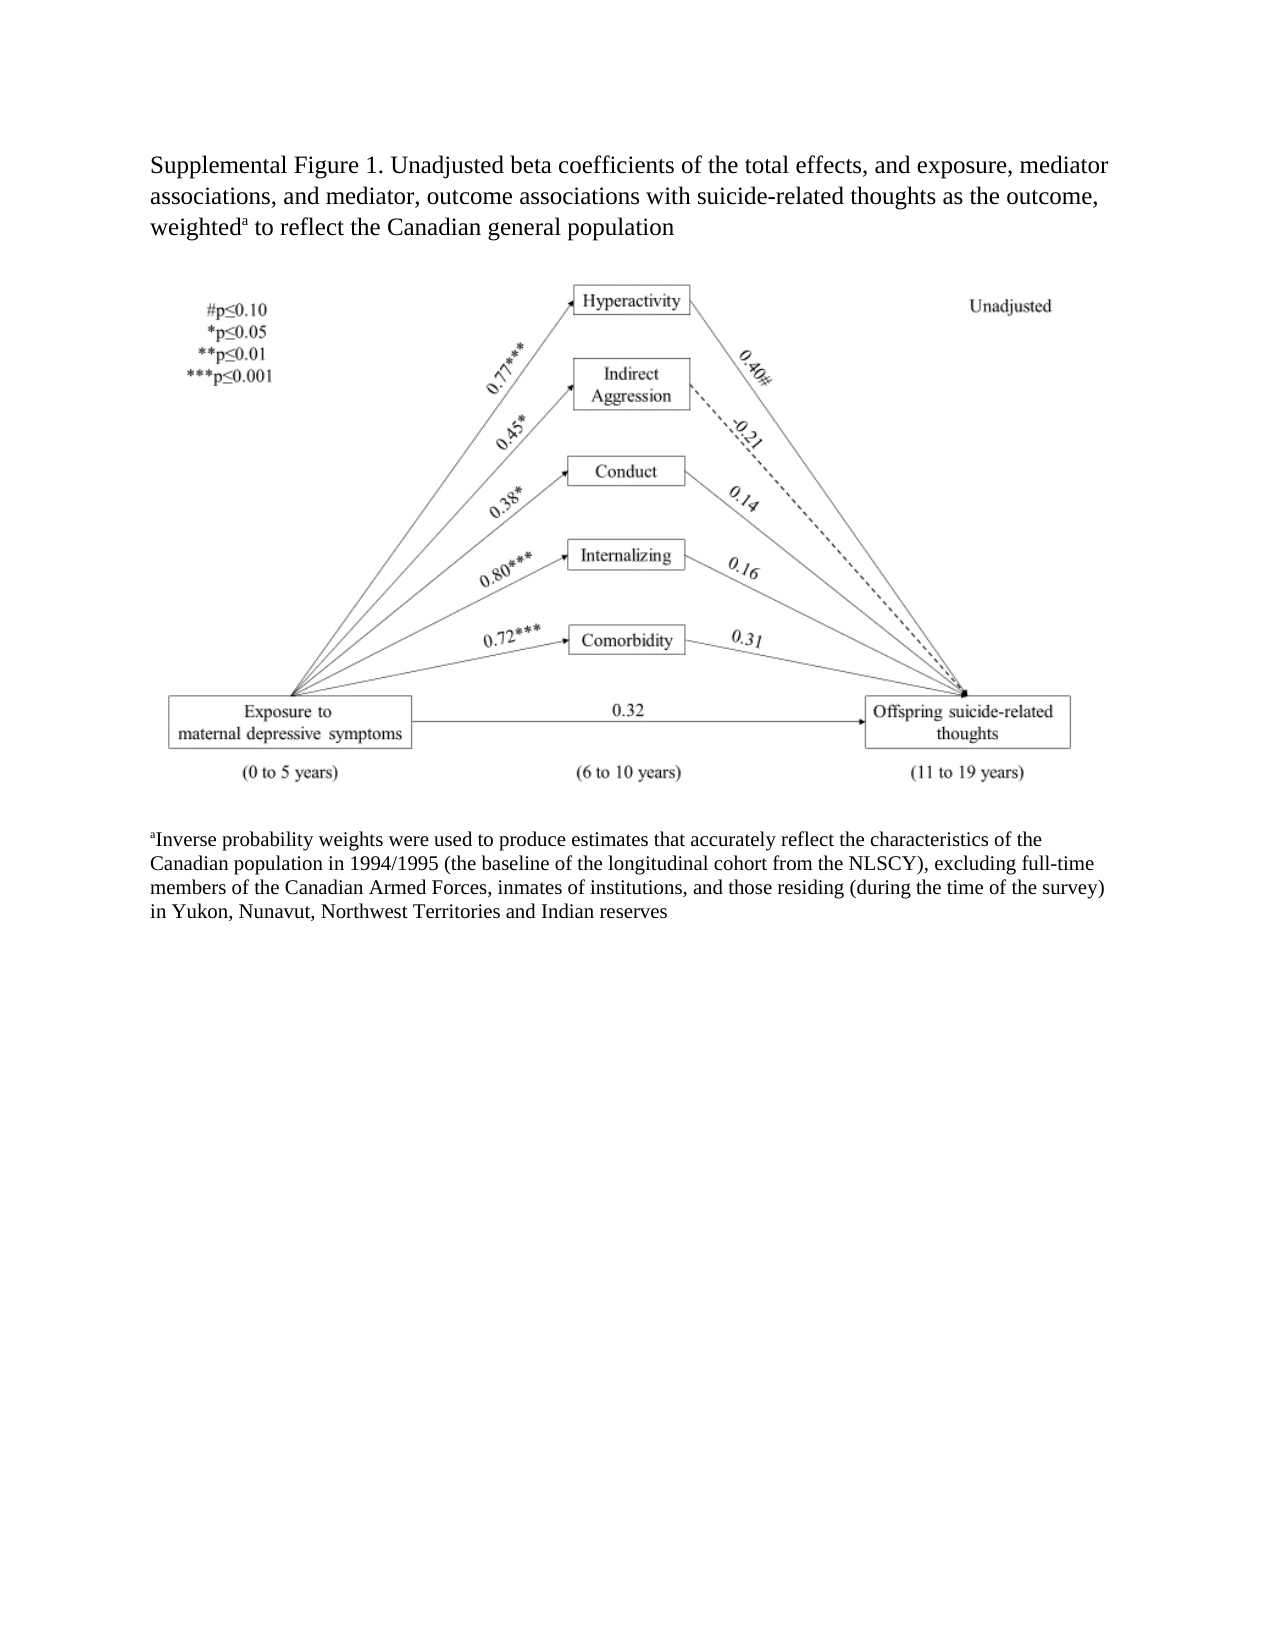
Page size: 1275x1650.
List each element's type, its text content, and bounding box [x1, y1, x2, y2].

picture [150, 259, 1125, 809]
text aInverse probability weights were used to produce estimates that accurately reflect the characteristics of the Canadian population in 1994/1995 (the baseline of the longitudinal cohort from the NLSCY), excluding full-time members of the Canadian Armed Forces, inmates of institutions, and those residing (during the time of the survey) in Yukon, Nunavut, Northwest Territories and Indian reserves [150, 827, 1125, 923]
text Supplemental Figure 1. Unadjusted beta coefficients of the total effects, and exposure, mediator associations, and mediator, outcome associations with suicide-related thoughts as the outcome, weighteda to reflect the Canadian general population [150, 150, 1125, 241]
